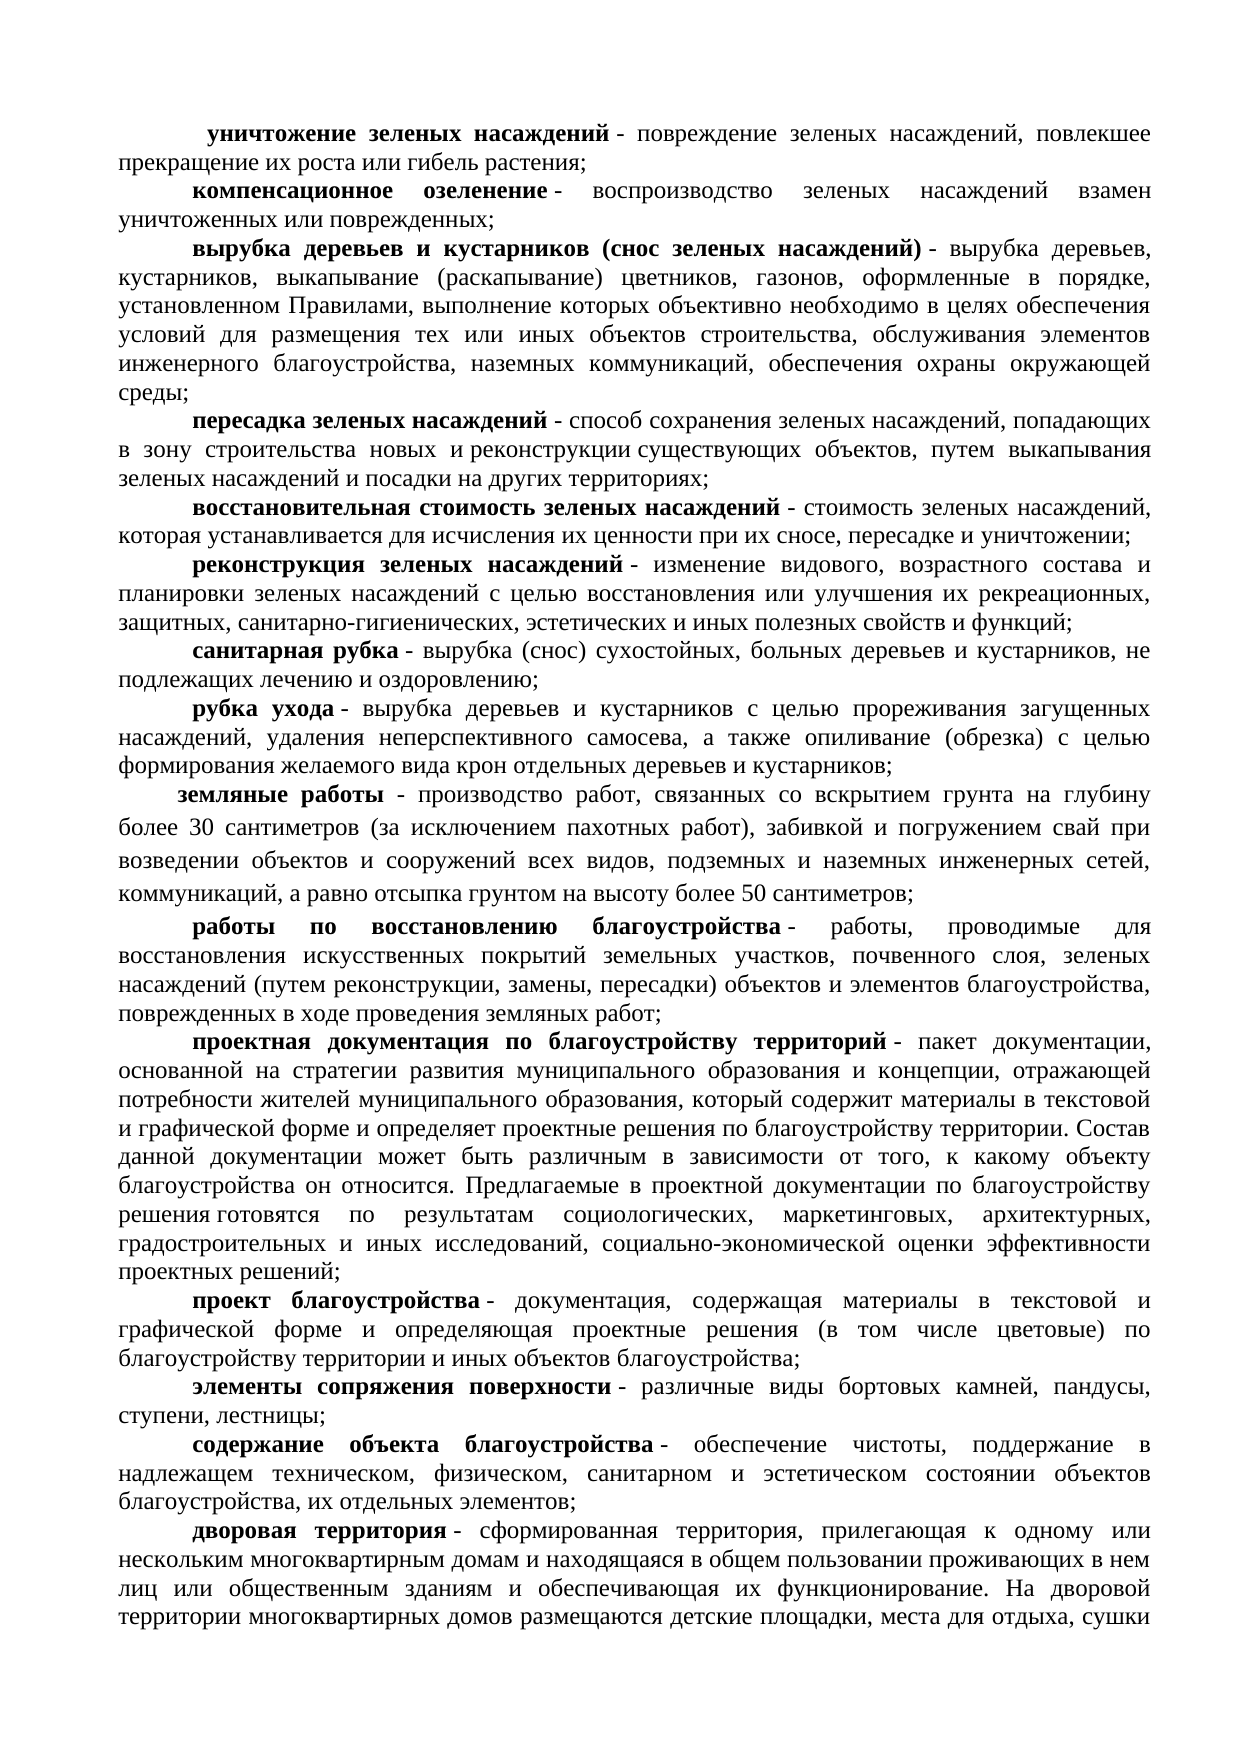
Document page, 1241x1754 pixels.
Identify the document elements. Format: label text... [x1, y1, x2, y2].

text проектная документация по благоустройству территорий - пакет документации, основанной на стратегии развития муниципального образования и концепции, отражающей потребности жителей муниципального образования, который содержит материалы в текстовой и графической форме и определяет проектные решения по благоустройству территории. Состав данной документации может быть различным в зависимости от того, к какому объекту благоустройства он относится. Предлагаемые в проектной документации по благоустройству решения готовятся по результатам социологических, маркетинговых, архитектурных, градостроительных и иных исследований, социально-экономической оценки эффективности проектных решений; [118, 1026, 1152, 1285]
text восстановительная стоимость зеленых насаждений - стоимость зеленых насаждений, которая устанавливается для исчисления их ценности при их сносе, пересадке и уничтожении; [118, 492, 1152, 549]
text земляные работы - производство работ, связанных со вскрытием грунта на глубину более 30 сантиметров (за исключением пахотных работ), забивкой и погружением свай при возведении объектов и сооружений всех видов, подземных и наземных инженерных сетей, коммуникаций, а равно отсыпка грунтом на высоту более 50 сантиметров; [118, 779, 1152, 907]
text рубка ухода - вырубка деревьев и кустарников с целью прореживания загущенных насаждений, удаления неперспективного самосева, а также опиливание (обрезка) с целью формирования желаемого вида крон отдельных деревьев и кустарников; [118, 693, 1152, 779]
text вырубка деревьев и кустарников (снос зеленых насаждений) - вырубка деревьев, кустарников, выкапывание (раскапывание) цветников, газонов, оформленные в порядке, установленном Правилами, выполнение которых объективно необходимо в целях обеспечения условий для размещения тех или иных объектов строительства, обслуживания элементов инженерного благоустройства, наземных коммуникаций, обеспечения охраны окружающей среды; [118, 233, 1152, 406]
text содержание объекта благоустройства - обеспечение чистоты, поддержание в надлежащем техническом, физическом, санитарном и эстетическом состоянии объектов благоустройства, их отдельных элементов; [118, 1429, 1152, 1515]
text пересадка зеленых насаждений - способ сохранения зеленых насаждений, попадающих в зону строительства новых и реконструкции существующих объектов, путем выкапывания зеленых насаждений и посадки на других территориях; [118, 406, 1152, 492]
text работы по восстановлению благоустройства - работы, проводимые для восстановления искусственных покрытий земельных участков, почвенного слоя, зеленых насаждений (путем реконструкции, замены, пересадки) объектов и элементов благоустройства, поврежденных в ходе проведения земляных работ; [118, 911, 1152, 1026]
text компенсационное озеленение - воспроизводство зеленых насаждений взамен уничтоженных или поврежденных; [118, 176, 1152, 233]
text санитарная рубка - вырубка (снос) сухостойных, больных деревьев и кустарников, не подлежащих лечению и оздоровлению; [118, 636, 1152, 693]
text реконструкция зеленых насаждений - изменение видового, возрастного состава и планировки зеленых насаждений с целью восстановления или улучшения их рекреационных, защитных, санитарно-гигиенических, эстетических и иных полезных свойств и функций; [118, 549, 1152, 636]
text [118, 1515, 1152, 1630]
text элементы сопряжения поверхности - различные виды бортовых камней, пандусы, ступени, лестницы; [118, 1371, 1152, 1429]
text уничтожение зеленых насаждений - повреждение зеленых насаждений, повлекшее прекращение их роста или гибель растения; [118, 118, 1152, 176]
text проект благоустройства - документация, содержащая материалы в текстовой и графической форме и определяющая проектные решения (в том числе цветовые) по благоустройству территории и иных объектов благоустройства; [118, 1285, 1152, 1371]
